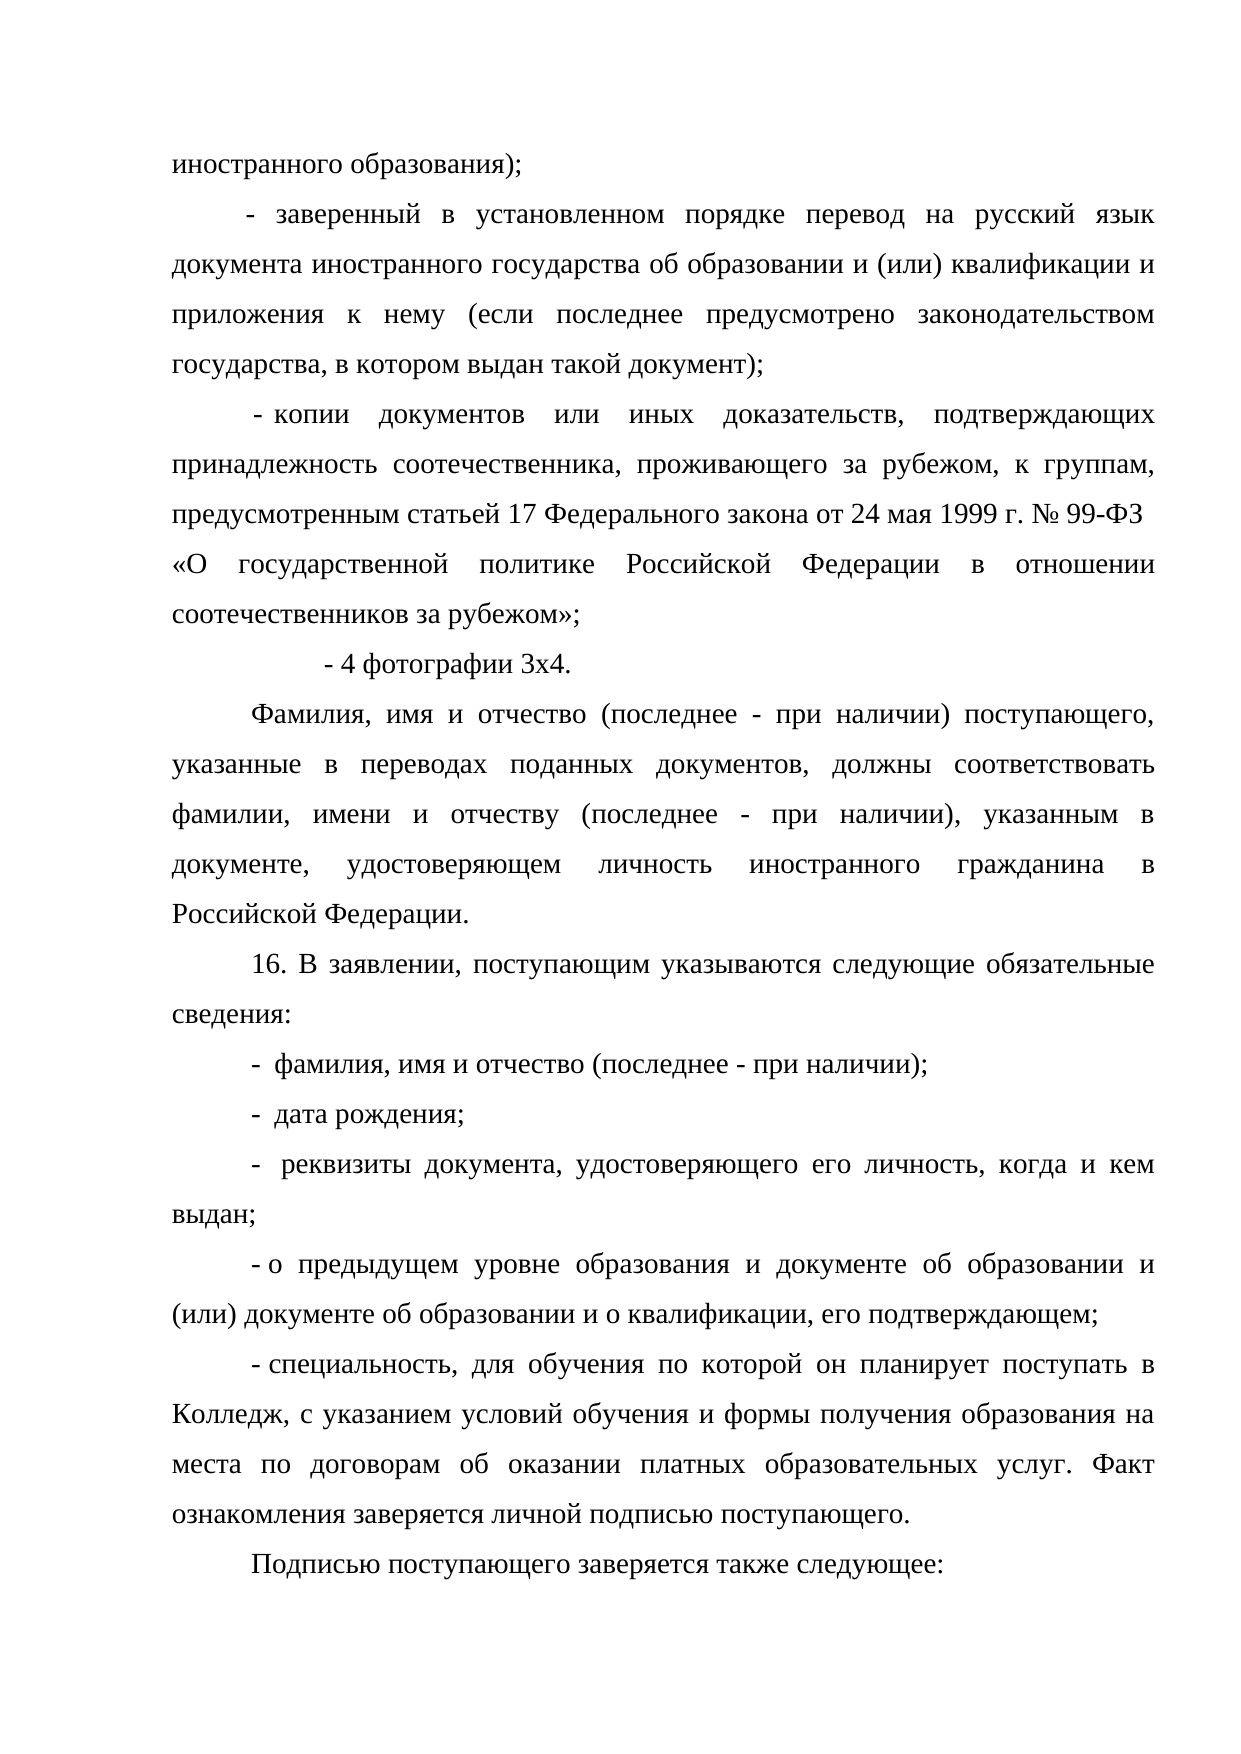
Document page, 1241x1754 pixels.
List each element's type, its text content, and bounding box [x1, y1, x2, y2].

list реквизиты документа, удостоверяющего его личность, когда и кем выдан; [172, 1134, 1156, 1234]
text - заверенный в установленном порядке перевод на русский язык документа иностранного государства об образовании и (или) квалификации и приложения к нему (если последнее предусмотрено законодательством государства, в котором выдан такой документ); [172, 184, 1156, 384]
list специальность, для обучения по которой он планирует поступать в Колледж, с указанием условий обучения и формы получения образования на места по договорам об оказании платных образовательных услуг. Факт ознакомления заверяется личной подписью поступающего. [172, 1334, 1156, 1534]
text Подписью поступающего заверяется также следующее: [172, 1534, 1156, 1584]
list дата рождения; [172, 1084, 1156, 1134]
list копии документов или иных доказательств, подтверждающих принадлежность соотечественника, проживающего за рубежом, к группам, предусмотренным статьей 17 Федерального закона от 24 мая 1999 г. № 99-ФЗ [172, 384, 1156, 534]
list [172, 134, 1156, 184]
text - 4 фотографии 3x4. [324, 634, 1156, 684]
list фамилия, имя и отчество (последнее - при наличии); [172, 1034, 1156, 1084]
text Фамилия, имя и отчество (последнее - при наличии) поступающего, указанные в переводах поданных документов, должны соответствовать фамилии, имени и отчеству (последнее - при наличии), указанным в документе, удостоверяющем личность иностранного гражданина в Российской Федерации. [172, 684, 1156, 934]
text «О государственной политике Российской Федерации в отношении соотечественников за рубежом»; [172, 534, 1156, 634]
text 16. В заявлении, поступающим указываются следующие обязательные сведения: [172, 934, 1156, 1034]
list о предыдущем уровне образования и документе об образовании и (или) документе об образовании и о квалификации, его подтверждающем; [172, 1234, 1156, 1334]
